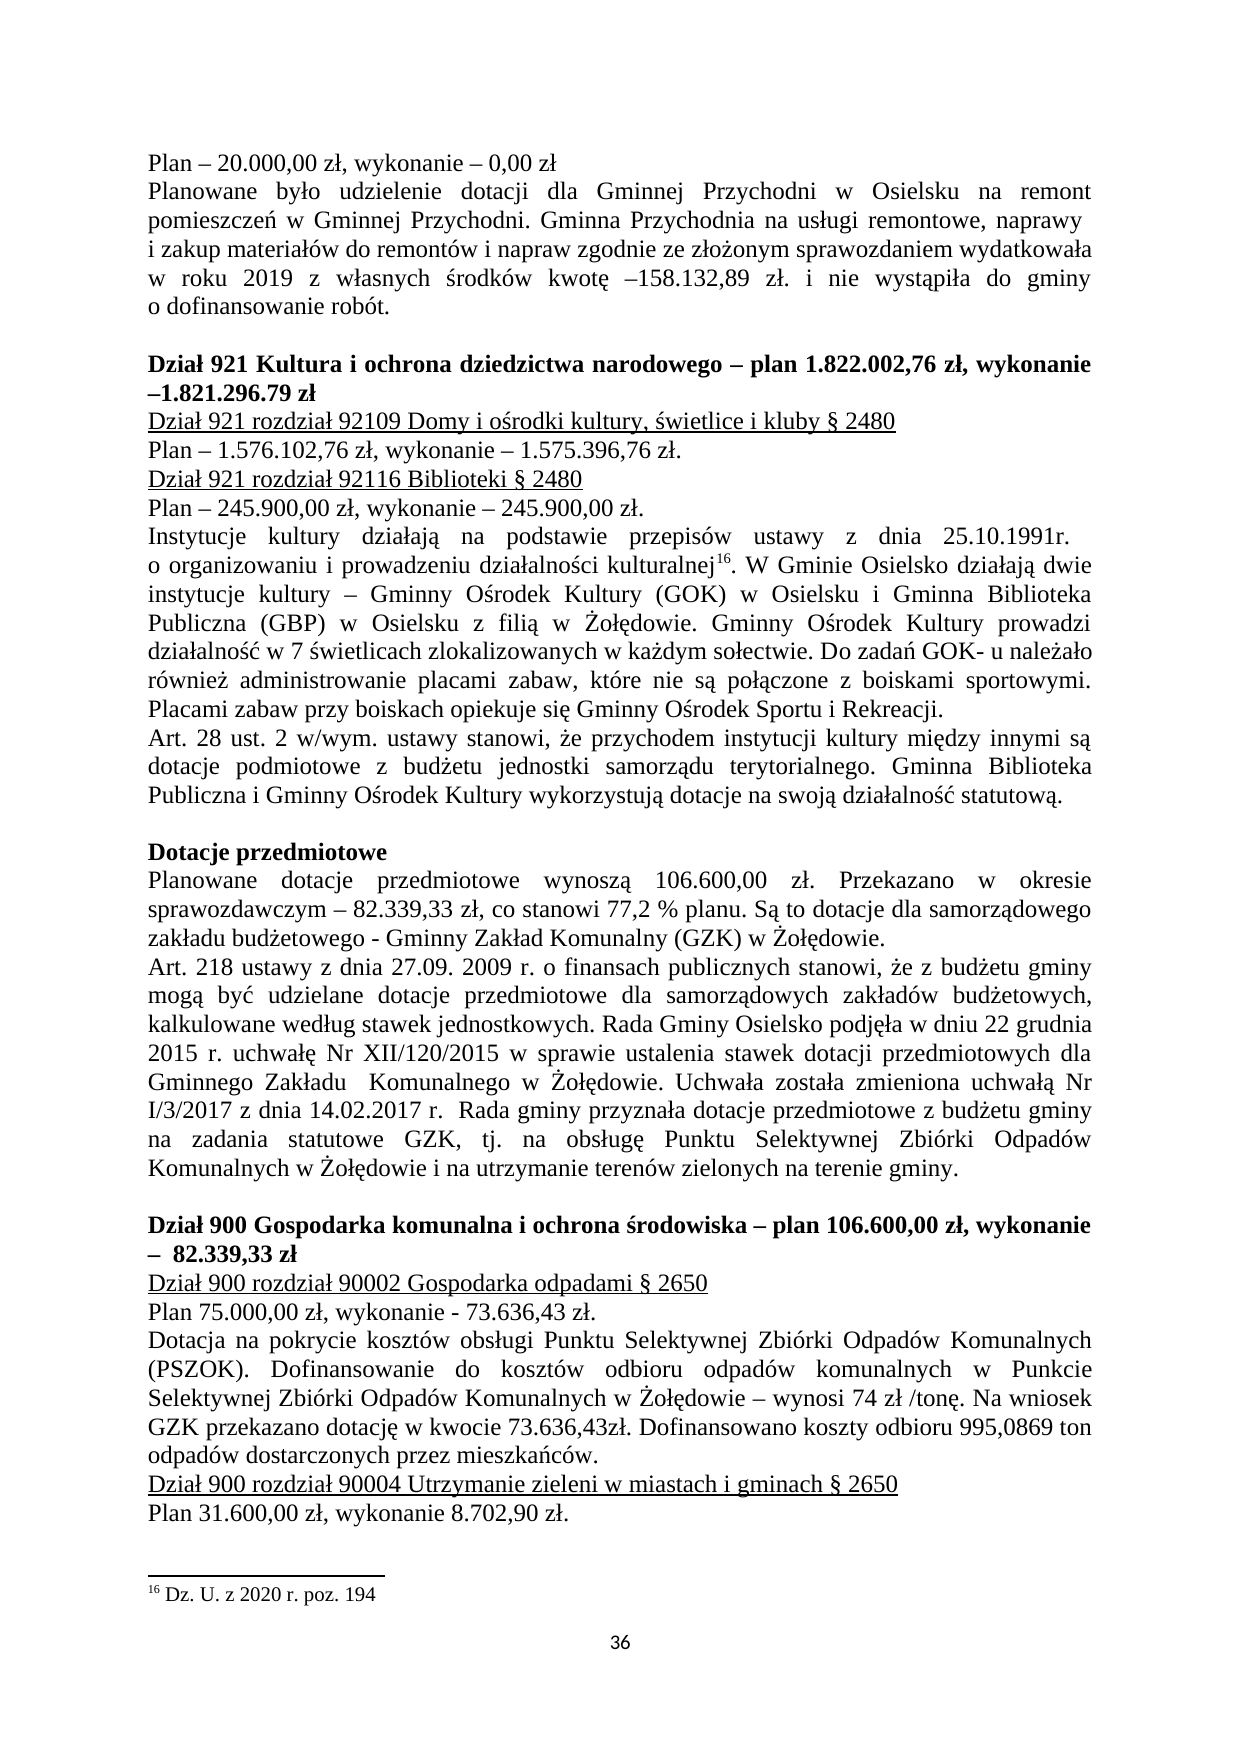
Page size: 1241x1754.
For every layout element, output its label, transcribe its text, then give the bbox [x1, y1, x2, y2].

text Planowane dotacje przedmiotowe wynoszą 106.600,00 zł. Przekazano w okresie sprawozdawczym – 82.339,33 zł, co stanowi 77,2 % planu. Są to dotacje dla samorządowego zakładu budżetowego - Gminny Zakład Komunalny (GZK) w Żołędowie. [148, 866, 1093, 952]
text Dział 900 Gospodarka komunalna i ochrona środowiska – plan 106.600,00 zł, wykonanie – 82.339,33 zł [148, 1211, 1093, 1268]
text Dotacje przedmiotowe [148, 837, 1093, 866]
text Plan – 245.900,00 zł, wykonanie – 245.900,00 zł. [148, 493, 1093, 521]
text Art. 218 ustawy z dnia 27.09. 2009 r. o finansach publicznych stanowi, że z budżetu gminy mogą być udzielane dotacje przedmiotowe dla samorządowych zakładów budżetowych, kalkulowane według stawek jednostkowych. Rada Gminy Osielsko podjęła w dniu 22 grudnia 2015 r. uchwałę Nr XII/120/2015 w sprawie ustalenia stawek dotacji przedmiotowych dla Gminnego Zakładu Komunalnego w Żołędowie. Uchwała została zmieniona uchwałą Nr I/3/2017 z dnia 14.02.2017 r. Rada gminy przyznała dotacje przedmiotowe z budżetu gminy na zadania statutowe GZK, tj. na obsługę Punktu Selektywnej Zbiórki Odpadów Komunalnych w Żołędowie i na utrzymanie terenów zielonych na terenie gminy. [148, 952, 1093, 1182]
text Dział 900 rozdział 90004 Utrzymanie zieleni w miastach i gminach § 2650 [148, 1469, 1093, 1498]
text Dział 921 Kultura i ochrona dziedzictwa narodowego – plan 1.822.002,76 zł, wykonanie –1.821.296.79 zł [148, 349, 1093, 406]
text Plan 31.600,00 zł, wykonanie 8.702,90 zł. [148, 1498, 1093, 1527]
text Art. 28 ust. 2 w/wym. ustawy stanowi, że przychodem instytucji kultury między innymi są dotacje podmiotowe z budżetu jednostki samorządu terytorialnego. Gminna Biblioteka Publiczna i Gminny Ośrodek Kultury wykorzystują dotacje na swoją działalność statutową. [148, 723, 1093, 809]
text Dział 921 rozdział 92116 Biblioteki § 2480 [148, 464, 1093, 493]
text Instytucje kultury działają na podstawie przepisów ustawy z dnia 25.10.1991r. o organizowaniu i prowadzeniu działalności kulturalnej. W Gminie Osielsko działają dwie instytucje kultury – Gminny Ośrodek Kultury (GOK) w Osielsku i Gminna Biblioteka Publiczna (GBP) w Osielsku z filią w Żołędowie. Gminny Ośrodek Kultury prowadzi działalność w 7 świetlicach zlokalizowanych w każdym sołectwie. Do zadań GOK- u należało również administrowanie placami zabaw, które nie są połączone z boiskami sportowymi. Placami zabaw przy boiskach opiekuje się Gminny Ośrodek Sportu i Rekreacji. [148, 521, 1093, 723]
text Dotacja na pokrycie kosztów obsługi Punktu Selektywnej Zbiórki Odpadów Komunalnych (PSZOK). Dofinansowanie do kosztów odbioru odpadów komunalnych w Punkcie Selektywnej Zbiórki Odpadów Komunalnych w Żołędowie – wynosi 74 zł /tonę. Na wniosek GZK przekazano dotację w kwocie 73.636,43zł. Dofinansowano koszty odbioru 995,0869 ton odpadów dostarczonych przez mieszkańców. [148, 1326, 1093, 1469]
text Dział 921 rozdział 92109 Domy i ośrodki kultury, świetlice i kluby § 2480 [148, 406, 1093, 435]
text Plan – 1.576.102,76 zł, wykonanie – 1.575.396,76 zł. [148, 435, 1093, 464]
text Dział 900 rozdział 90002 Gospodarka odpadami § 2650 [148, 1268, 1093, 1297]
text Plan 75.000,00 zł, wykonanie - 73.636,43 zł. [148, 1297, 1093, 1326]
text Planowane było udzielenie dotacji dla Gminnej Przychodni w Osielsku na remont pomieszczeń w Gminnej Przychodni. Gminna Przychodnia na usługi remontowe, naprawy i zakup materiałów do remontów i napraw zgodnie ze złożonym sprawozdaniem wydatkowała w roku 2019 z własnych środków kwotę –158.132,89 zł. i nie wystąpiła do gminy o dofinansowanie robót. [148, 176, 1093, 320]
text Plan – 20.000,00 zł, wykonanie – 0,00 zł [148, 148, 1093, 176]
